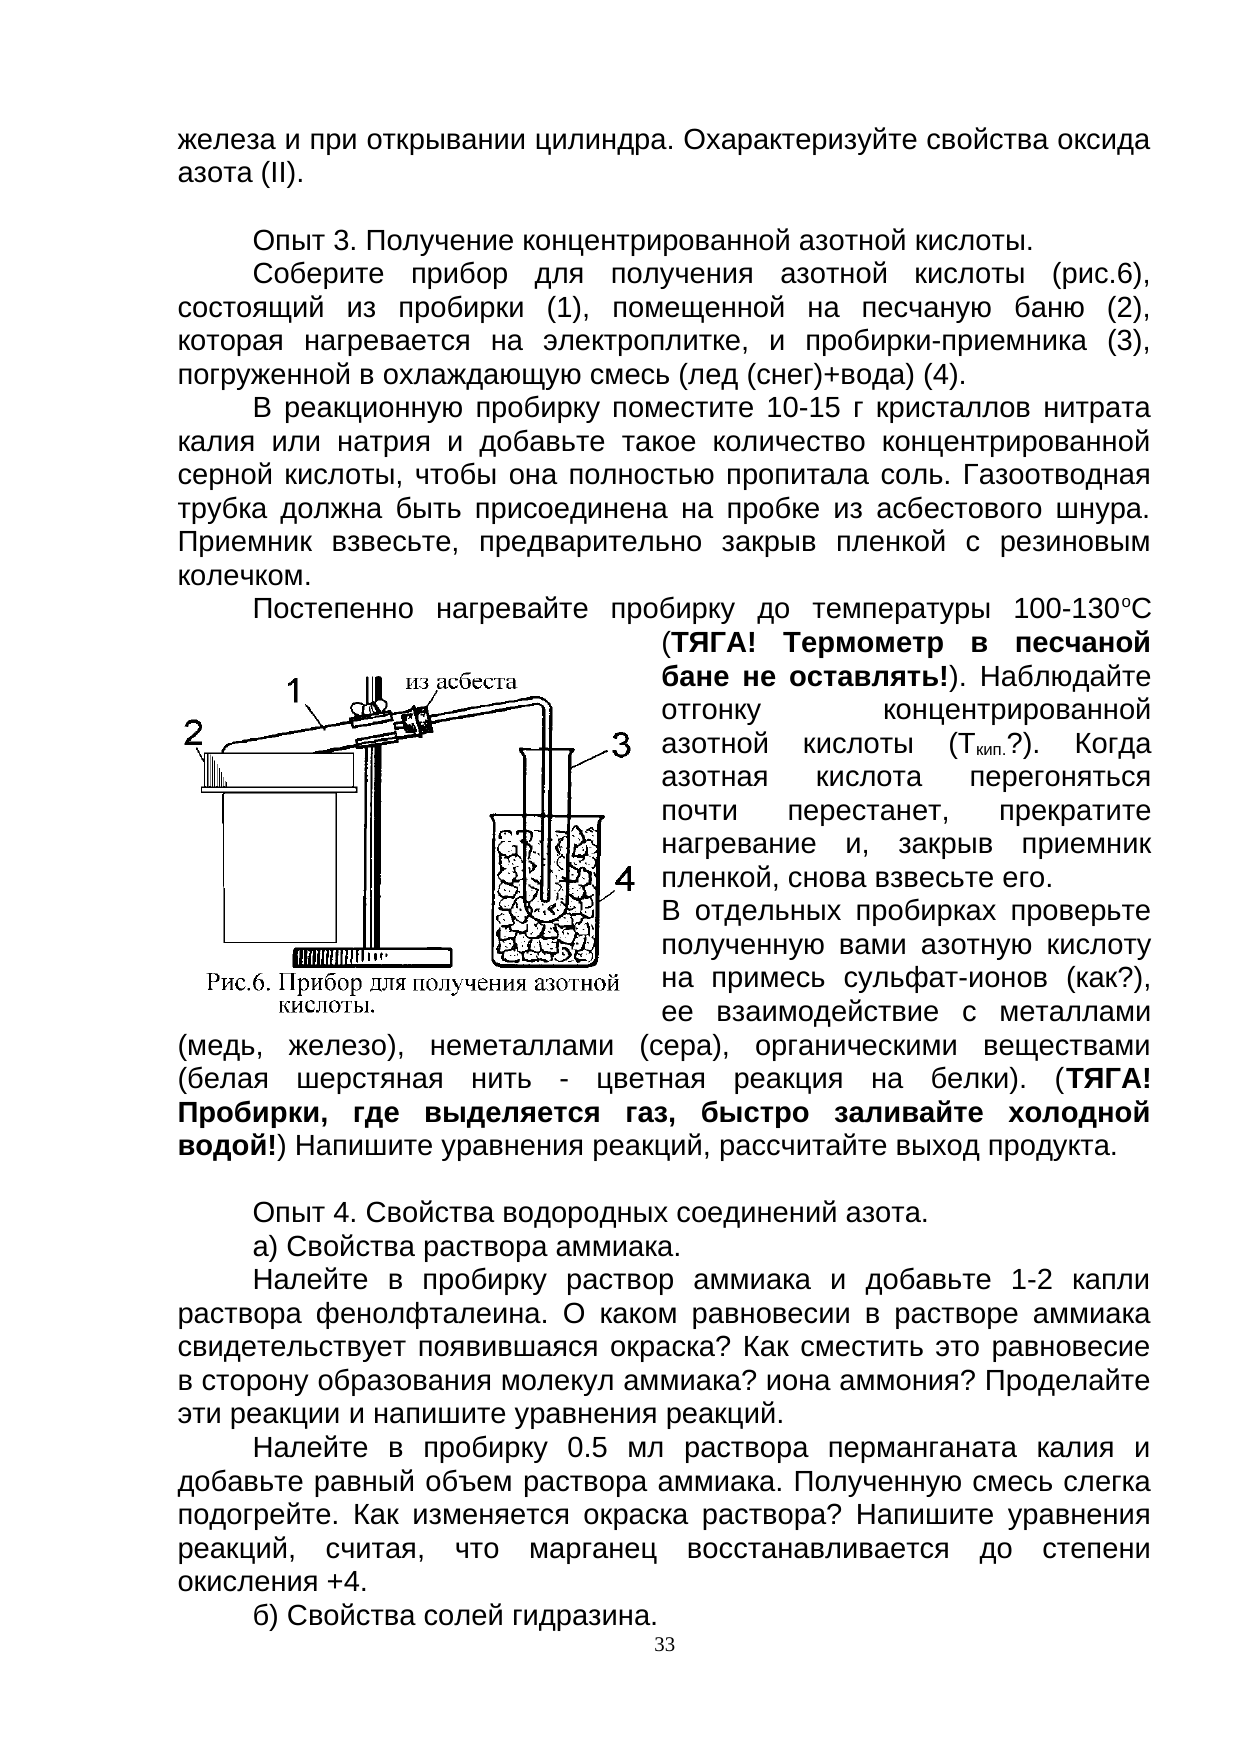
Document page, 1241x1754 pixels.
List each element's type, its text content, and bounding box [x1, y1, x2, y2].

text Опыт 4. Свойства водородных соединений азота. [177, 1195, 1152, 1229]
text В отдельных пробирках проверьте полученную вами азотную кислоту на примесь сульфат-ионов (как?), ее взаимодействие с металлами (медь, железо), неметаллами (сера), органическими веществами (белая шерстяная нить - цветная реакция на белки). (ТЯГА! Пробирки, где выделяется газ, быстро заливайте холодной водой!) Напишите уравнения реакций, рассчитайте выход продукта. [177, 893, 1152, 1162]
text Налейте в пробирку 0.5 мл раствора перманганата калия и добавьте равный объем раствора аммиака. Полученную смесь слегка подогрейте. Как изменяется окраска раствора? Напишите уравнения реакций, считая, что марганец восстанавливается до степени окисления +4. [177, 1430, 1152, 1598]
text В реакционную пробирку поместите 10-15 г кристаллов нитрата калия или натрия и добавьте такое количество концентрированной серной кислоты, чтобы она полностью пропитала соль. Газоотводная трубка должна быть присоединена на пробке из асбестового шнура. Приемник взвесьте, предварительно закрыв пленкой с резиновым колечком. [177, 390, 1152, 591]
text Постепенно нагревайте пробирку до температуры 100-130оС (ТЯГА! Термометр в песчаной бане не оставлять!). Наблюдайте отгонку концентрированной азотной кислоты (Ткип.?). Когда азотная кислота перегоняться почти перестанет, прекратите нагревание и, закрыв приемник пленкой, снова взвесьте его. [177, 591, 1152, 893]
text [177, 122, 1152, 189]
text Соберите прибор для получения азотной кислоты (рис.6), состоящий из пробирки (1), помещенной на песчаную баню (2), которая нагревается на электроплитке, и пробирки-приемника (3), погруженной в охлаждающую смесь (лед (снег)+вода) (4). [177, 256, 1152, 390]
text б) Свойства солей гидразина. [177, 1598, 1152, 1631]
text а) Свойства раствора аммиака. [177, 1229, 1152, 1262]
text Опыт 3. Получение концентрированной азотной кислоты. [177, 222, 1152, 256]
text Налейте в пробирку раствор аммиака и добавьте 1-2 капли раствора фенолфталеина. О каком равновесии в растворе аммиака свидетельствует появившаяся окраска? Как сместить это равновесие в сторону образования молекул аммиака? иона аммония? Проделайте эти реакции и напишите уравнения реакций. [177, 1262, 1152, 1430]
picture [176, 645, 643, 1025]
